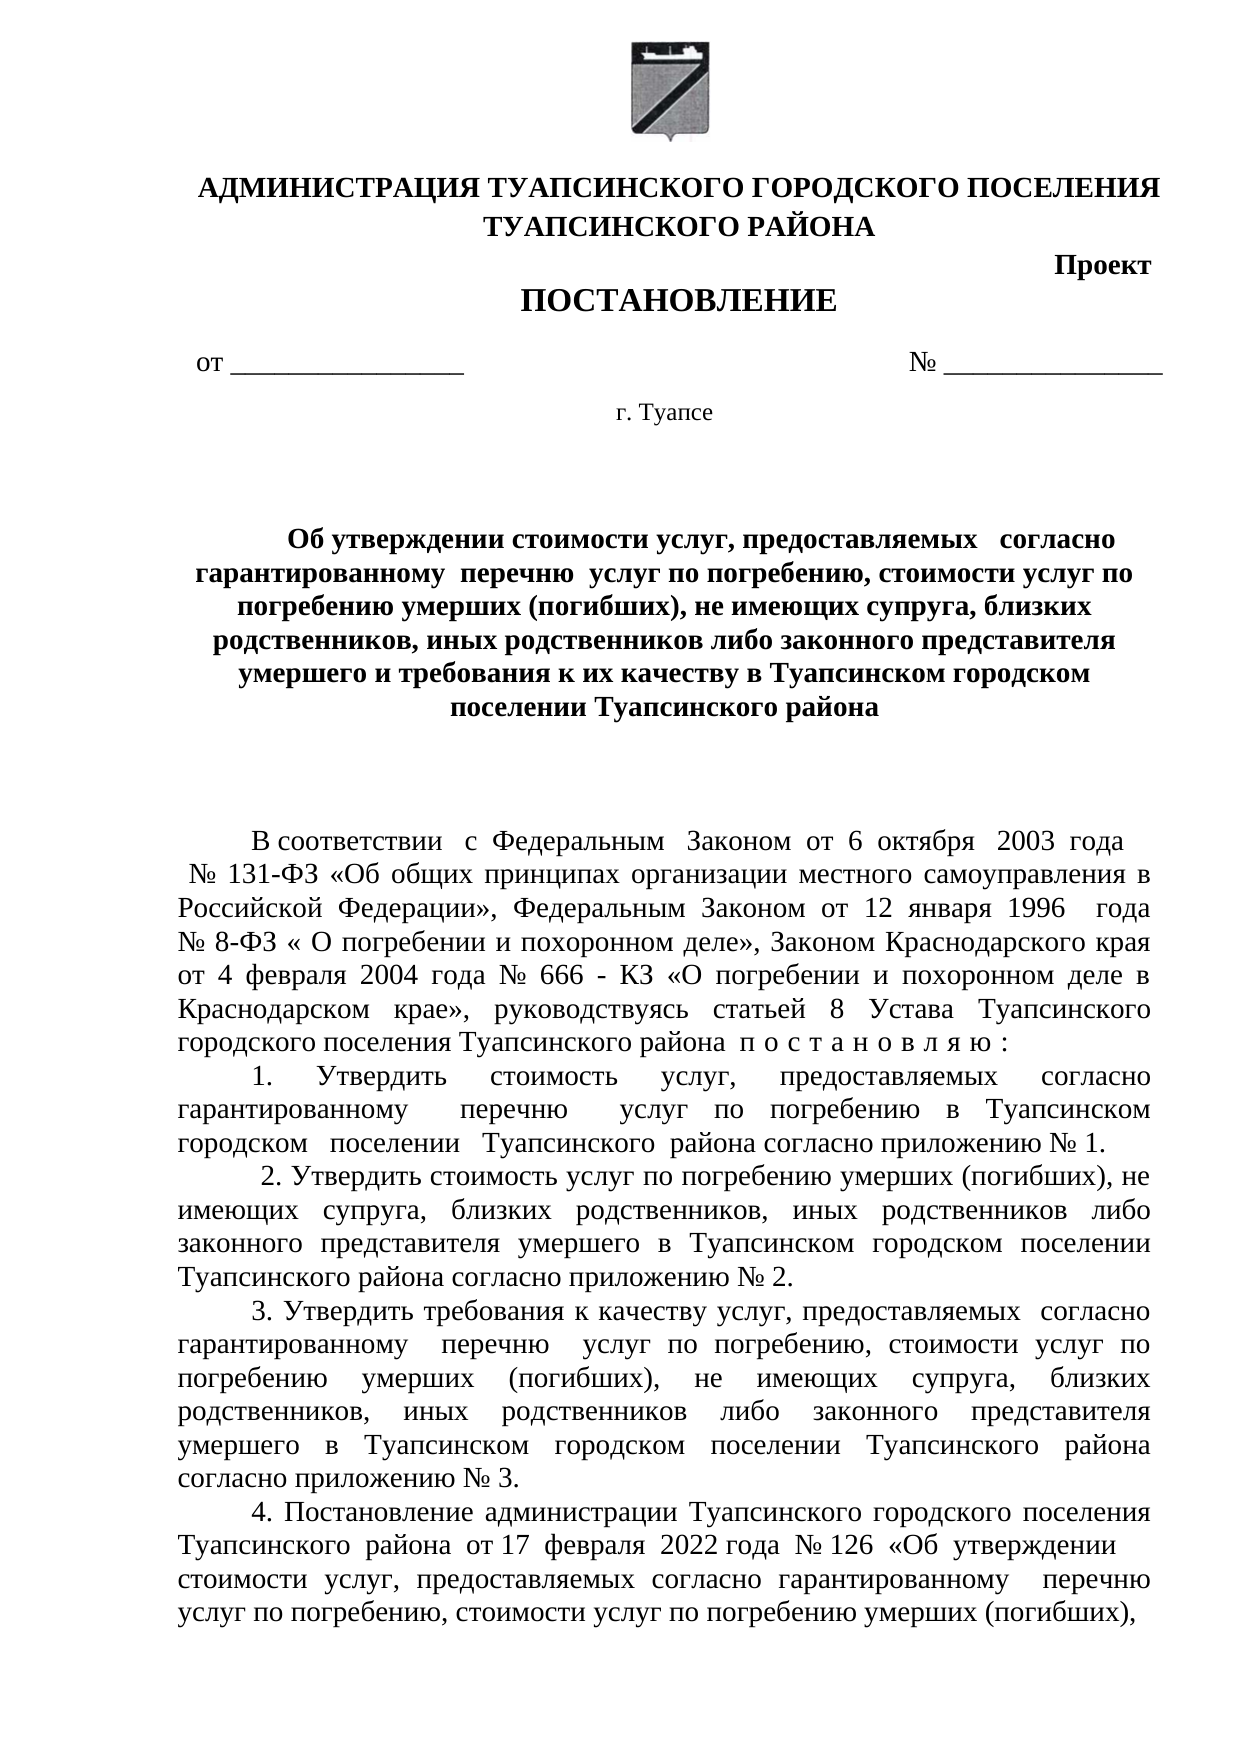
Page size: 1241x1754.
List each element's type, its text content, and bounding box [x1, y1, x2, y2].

text № 131-ФЗ «Об общих принципах организации местного самоуправления в Российской Федерации», Федеральным Законом от 12 января 1996 года № 8-ФЗ « О погребении и похоронном деле», Законом Краснодарского края от 4 февраля 2004 года № 666 - КЗ «О погребении и похоронном деле в Краснодарском крае», руководствуясь статьей 8 Устава Туапсинского городского поселения Туапсинского района постановляю: [177, 857, 1152, 1058]
text ПОСТАНОВЛЕНИЕ [177, 281, 1181, 319]
text Проект [177, 247, 1152, 281]
picture [630, 41, 711, 142]
text ТУАПСИНСКОГО РАЙОНА [177, 209, 1181, 242]
text АДМИНИСТРАЦИЯ ТУАПСИНСКОГО ГОРОДСКОГО ПОСЕЛЕНИЯ [177, 170, 1181, 204]
text В соответствии с Федеральным Законом от 6 октября 2003 года [177, 823, 1152, 857]
text 1. Утвердить стоимость услуг, предоставляемых согласно гарантированному перечню услуг по погребению в Туапсинском городском поселении Туапсинского района согласно приложению № 1. [177, 1058, 1152, 1158]
text 3. Утвердить требования к качеству услуг, предоставляемых согласно гарантированному перечню услуг по погребению, стоимости услуг по погребению умерших (погибших), не имеющих супруга, близких родственников, иных родственников либо законного представителя умершего в Туапсинском городском поселении Туапсинского района согласно приложению № 3. [177, 1293, 1152, 1494]
text 4. Постановление администрации Туапсинского городского поселения Туапсинского района от 17 февраля 2022 года № 126 «Об утверждении [177, 1494, 1152, 1561]
text от ________________ № _______________ [177, 344, 1181, 377]
text 2. Утвердить стоимость услуг по погребению умерших (погибших), не имеющих супруга, близких родственников, иных родственников либо законного представителя умершего в Туапсинском городском поселении Туапсинского района согласно приложению № 2. [177, 1158, 1152, 1293]
text стоимости услуг, предоставляемых согласно гарантированному перечню услуг по погребению, стоимости услуг по погребению умерших (погибших), [177, 1561, 1152, 1628]
text Об утверждении стоимости услуг, предоставляемых согласно гарантированному перечню услуг по погребению, стоимости услуг по погребению умерших (погибших), не имеющих супруга, близких родственников, иных родственников либо законного представителя умершего и требования к их качеству в Туапсинском городском поселении Туапсинского района [177, 521, 1152, 722]
text г. Туапсе [177, 397, 1152, 425]
